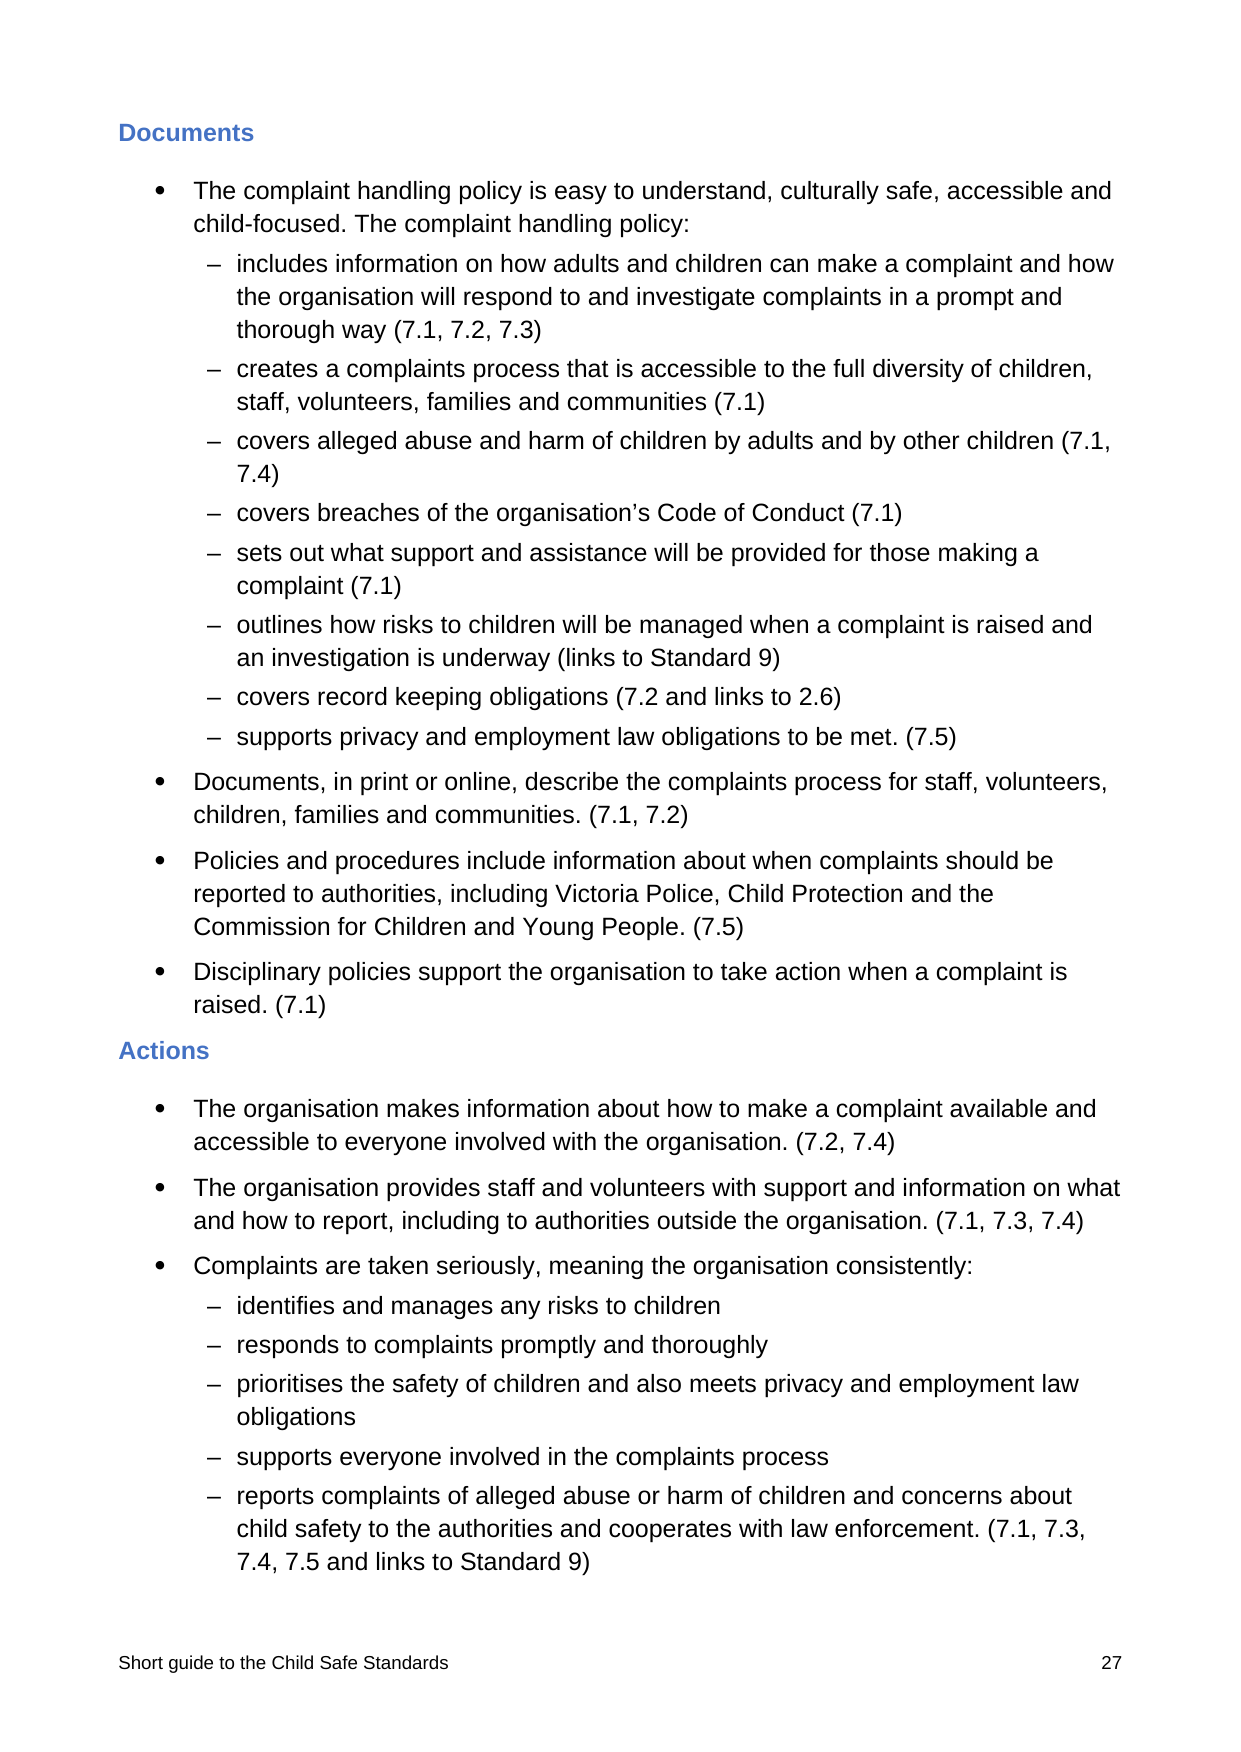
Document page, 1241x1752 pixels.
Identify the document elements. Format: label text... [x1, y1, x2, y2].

text Disciplinary policies support the organisation to take action when a complaint is raised. (7.1) [156, 957, 1122, 1019]
text Complaints are taken seriously, meaning the organisation consistently: [156, 1251, 1122, 1280]
text supports everyone involved in the complaints process [207, 1442, 1122, 1470]
text The organisation makes information about how to make a complaint available and accessible to everyone involved with the organisation. (7.2, 7.4) [156, 1094, 1122, 1156]
text supports privacy and employment law obligations to be met. (7.5) [207, 722, 1122, 750]
text The complaint handling policy is easy to understand, culturally safe, accessible and child-focused. The complaint handling policy: [156, 176, 1122, 238]
text Policies and procedures include information about when complaints should be reported to authorities, including Victoria Police, Child Protection and the Commission for Children and Young People. (7.5) [156, 846, 1122, 941]
text identifies and manages any risks to children [207, 1291, 1122, 1319]
text includes information on how adults and children can make a complaint and how the organisation will respond to and investigate complaints in a prompt and thorough way (7.1, 7.2, 7.3) [207, 248, 1122, 343]
text responds to complaints promptly and thoroughly [207, 1330, 1122, 1359]
text The organisation provides staff and volunteers with support and information on what and how to report, including to authorities outside the organisation. (7.1, 7.3, 7.4) [156, 1173, 1122, 1234]
subtitle Documents [118, 118, 1122, 147]
text sets out what support and assistance will be provided for those making a complaint (7.1) [207, 538, 1122, 599]
text covers record keeping obligations (7.2 and links to 2.6) [207, 682, 1122, 711]
text creates a complaints process that is accessible to the full diversity of children, staff, volunteers, families and communities (7.1) [207, 354, 1122, 416]
text Documents, in print or online, describe the complaints process for staff, volunteers, children, families and communities. (7.1, 7.2) [156, 767, 1122, 829]
text outlines how risks to children will be managed when a complaint is raised and an investigation is underway (links to Standard 9) [207, 610, 1122, 672]
text covers breaches of the organisation’s Code of Conduct (7.1) [207, 498, 1122, 527]
subtitle Actions [118, 1036, 1122, 1065]
text covers alleged abuse and harm of children by adults and by other children (7.1, 7.4) [207, 426, 1122, 488]
text prioritises the safety of children and also meets privacy and employment law obligations [207, 1369, 1122, 1431]
text reports complaints of alleged abuse or harm of children and concerns about child safety to the authorities and cooperates with law enforcement. (7.1, 7.3, 7.4, 7.5 and links to Standard 9) [207, 1481, 1122, 1576]
